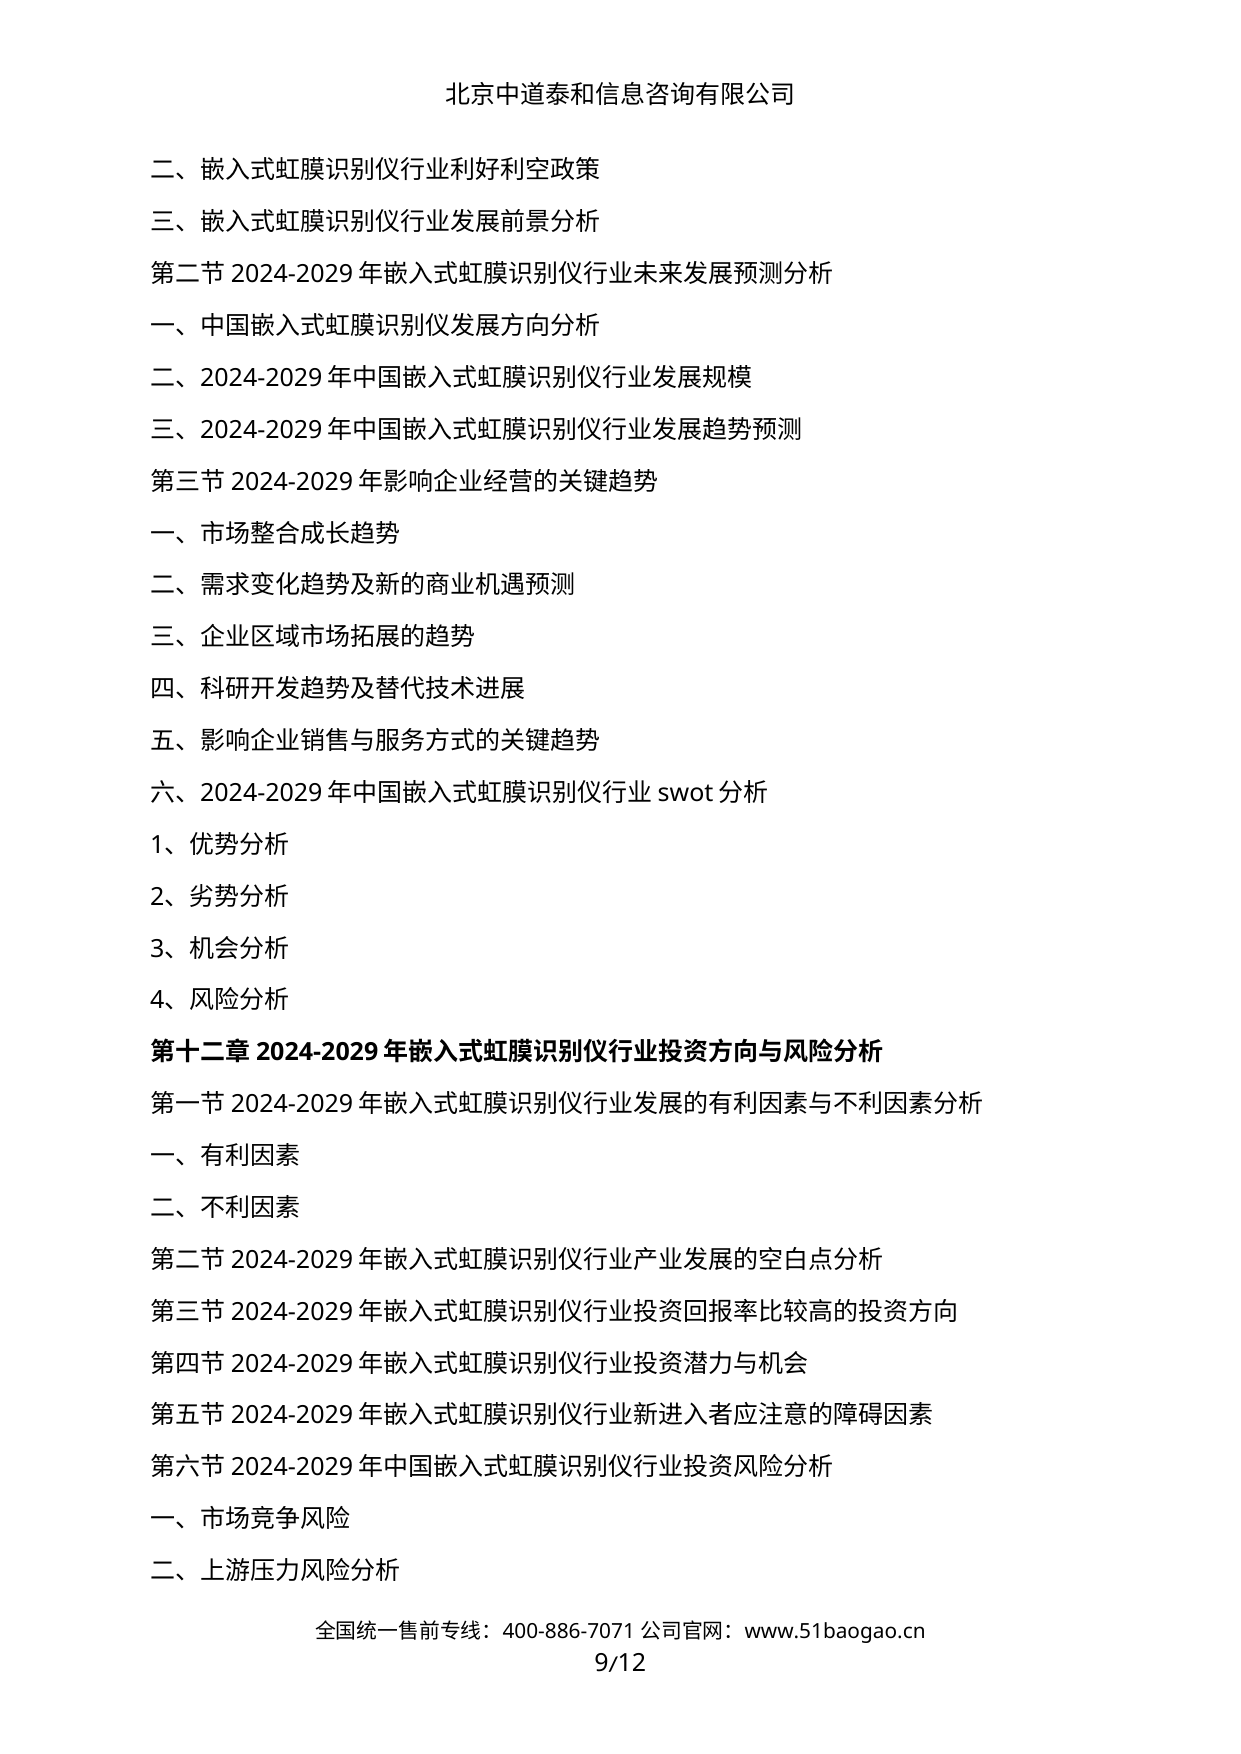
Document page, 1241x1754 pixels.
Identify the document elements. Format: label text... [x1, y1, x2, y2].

text 2、劣势分析 [150, 876, 1090, 912]
text 四、科研开发趋势及替代技术进展 [150, 669, 1090, 705]
text 3、机会分析 [150, 928, 1090, 964]
text 第十二章 2024-2029年嵌入式虹膜识别仪行业投资方向与风险分析 [150, 1032, 1090, 1068]
text 六、2024-2029年中国嵌入式虹膜识别仪行业swot分析 [150, 772, 1090, 809]
text 五、影响企业销售与服务方式的关键趋势 [150, 721, 1090, 757]
text 二、需求变化趋势及新的商业机遇预测 [150, 565, 1090, 601]
text 一、市场竞争风险 [150, 1499, 1090, 1535]
text 一、有利因素 [150, 1136, 1090, 1172]
text 第四节 2024-2029年嵌入式虹膜识别仪行业投资潜力与机会 [150, 1343, 1090, 1379]
text 第二节 2024-2029年嵌入式虹膜识别仪行业产业发展的空白点分析 [150, 1239, 1090, 1276]
text 二、嵌入式虹膜识别仪行业利好利空政策 [150, 150, 1090, 186]
text 第五节 2024-2029年嵌入式虹膜识别仪行业新进入者应注意的障碍因素 [150, 1395, 1090, 1431]
text 第三节 2024-2029年影响企业经营的关键趋势 [150, 461, 1090, 497]
text 4、风险分析 [150, 980, 1090, 1016]
text 三、企业区域市场拓展的趋势 [150, 617, 1090, 653]
text 二、上游压力风险分析 [150, 1551, 1090, 1587]
text 一、中国嵌入式虹膜识别仪发展方向分析 [150, 306, 1090, 342]
text 一、市场整合成长趋势 [150, 513, 1090, 549]
text 第三节 2024-2029年嵌入式虹膜识别仪行业投资回报率比较高的投资方向 [150, 1291, 1090, 1327]
text 第六节 2024-2029年中国嵌入式虹膜识别仪行业投资风险分析 [150, 1447, 1090, 1483]
text 二、不利因素 [150, 1187, 1090, 1224]
text 第二节 2024-2029年嵌入式虹膜识别仪行业未来发展预测分析 [150, 254, 1090, 290]
text 第一节 2024-2029年嵌入式虹膜识别仪行业发展的有利因素与不利因素分析 [150, 1084, 1090, 1120]
text 1、优势分析 [150, 824, 1090, 861]
text 三、2024-2029年中国嵌入式虹膜识别仪行业发展趋势预测 [150, 409, 1090, 446]
text 二、2024-2029年中国嵌入式虹膜识别仪行业发展规模 [150, 357, 1090, 394]
text 三、嵌入式虹膜识别仪行业发展前景分析 [150, 202, 1090, 238]
